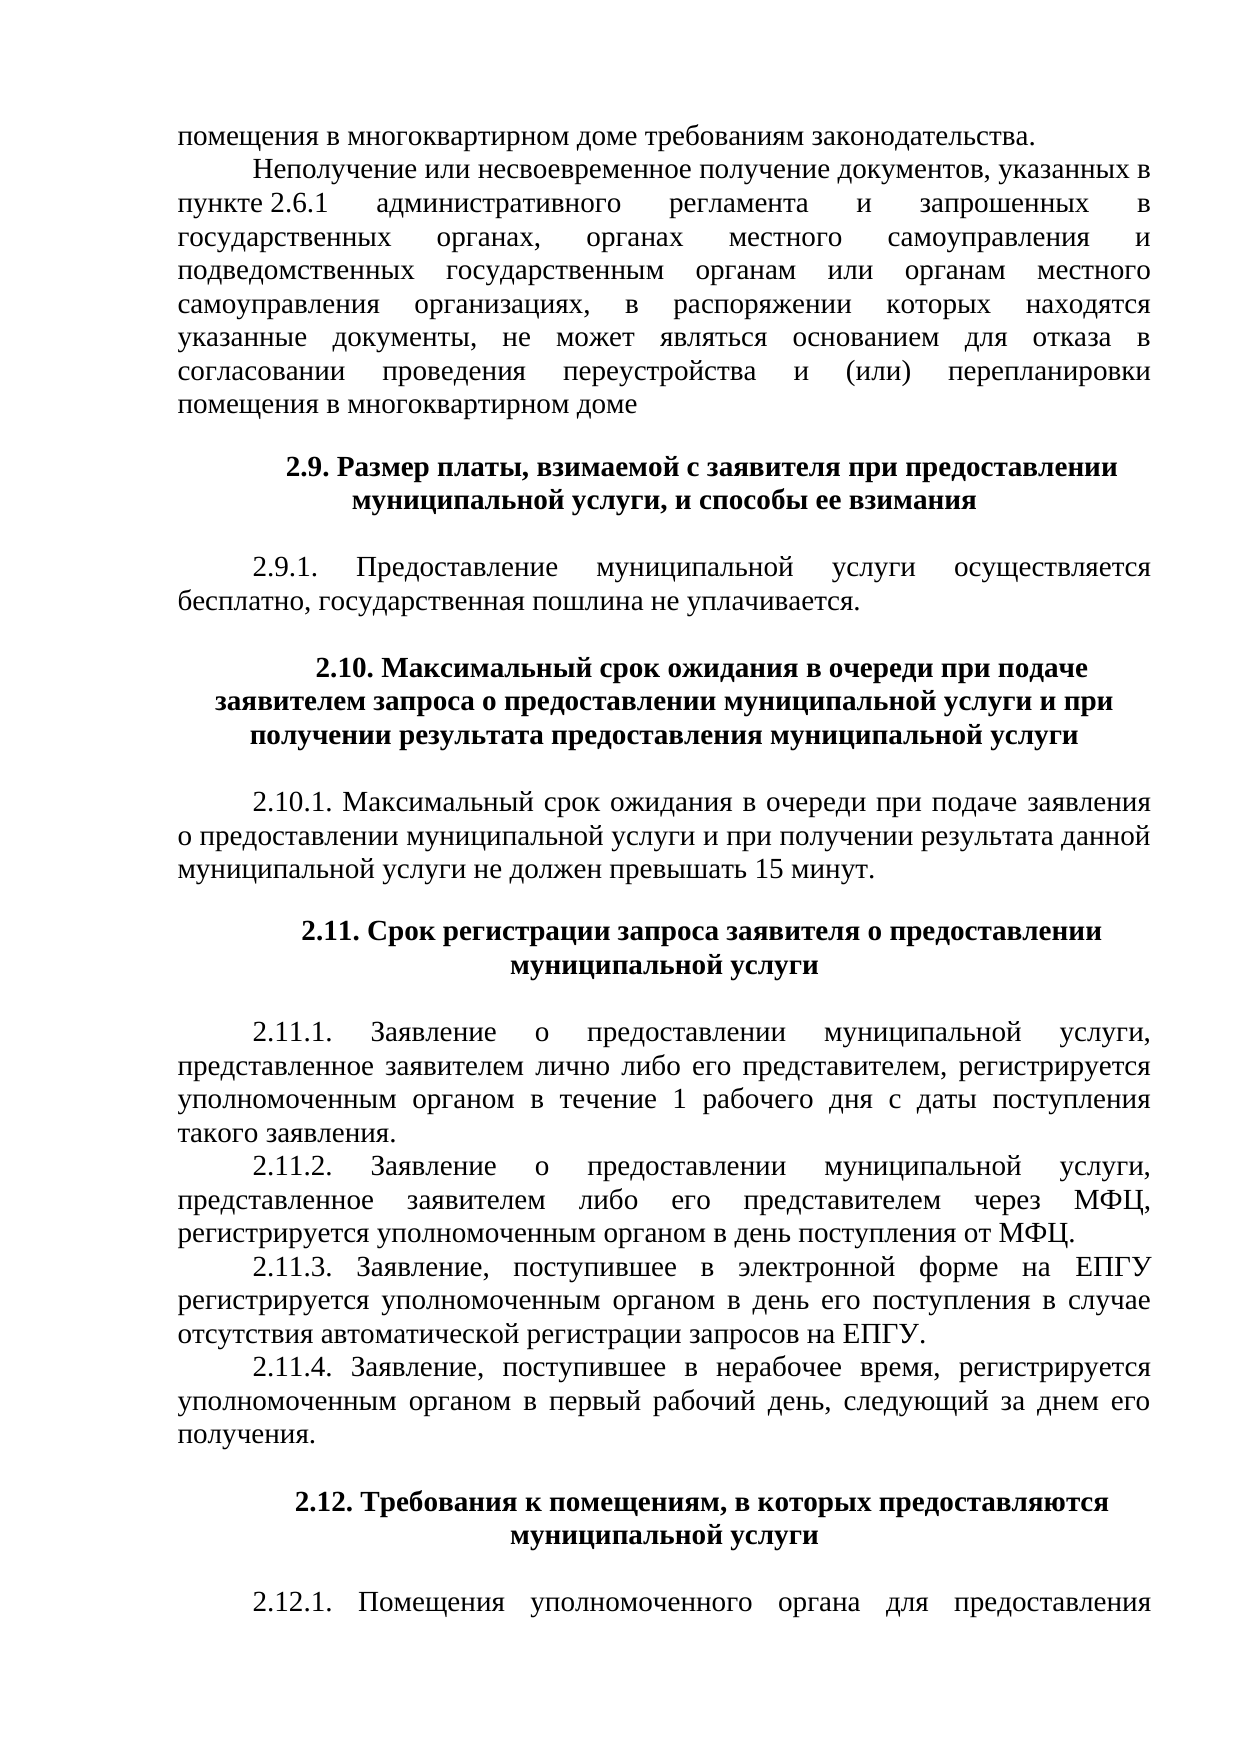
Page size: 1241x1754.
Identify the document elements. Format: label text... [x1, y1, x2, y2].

text 2.9.1. Предоставление муниципальной услуги осуществляется бесплатно, государственная пошлина не уплачивается. [177, 549, 1152, 616]
text 2.11.1. Заявление о предоставлении муниципальной услуги, представленное заявителем лично либо его представителем, регистрируется уполномоченным органом в течение 1 рабочего дня с даты поступления такого заявления. [177, 1014, 1152, 1148]
text 2.11. Срок регистрации запроса заявителя о предоставлении муниципальной услуги [177, 913, 1152, 981]
text 2.11.2. Заявление о предоставлении муниципальной услуги, представленное заявителем либо его представителем через МФЦ, регистрируется уполномоченным органом в день поступления от МФЦ. [177, 1148, 1152, 1249]
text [177, 1584, 1152, 1618]
text 2.12. Требования к помещениям, в которых предоставляются муниципальной услуги [177, 1484, 1152, 1551]
text Неполучение или несвоевременное получение документов, указанных в пункте 2.6.1 административного регламента и запрошенных в государственных органах, органах местного самоуправления и подведомственных государственным органам или органам местного самоуправления организациях, в распоряжении которых находятся указанные документы, не может являться основанием для отказа в согласовании проведения переустройства и (или) перепланировки помещения в многоквартирном доме [177, 152, 1152, 420]
text 2.11.4. Заявление, поступившее в нерабочее время, регистрируется уполномоченным органом в первый рабочий день, следующий за днем его получения. [177, 1349, 1152, 1450]
text 2.10.1. Максимальный срок ожидания в очереди при подаче заявления о предоставлении муниципальной услуги и при получении результата данной муниципальной услуги не должен превышать 15 минут. [177, 784, 1152, 885]
text 2.10. Максимальный срок ожидания в очереди при подаче заявителем запроса о предоставлении муниципальной услуги и при получении результата предоставления муниципальной услуги [177, 650, 1152, 751]
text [177, 118, 1152, 152]
text 2.11.3. Заявление, поступившее в электронной форме на ЕПГУ регистрируется уполномоченным органом в день его поступления в случае отсутствия автоматической регистрации запросов на ЕПГУ. [177, 1249, 1152, 1349]
text 2.9. Размер платы, взимаемой с заявителя при предоставлении муниципальной услуги, и способы ее взимания [177, 449, 1152, 516]
